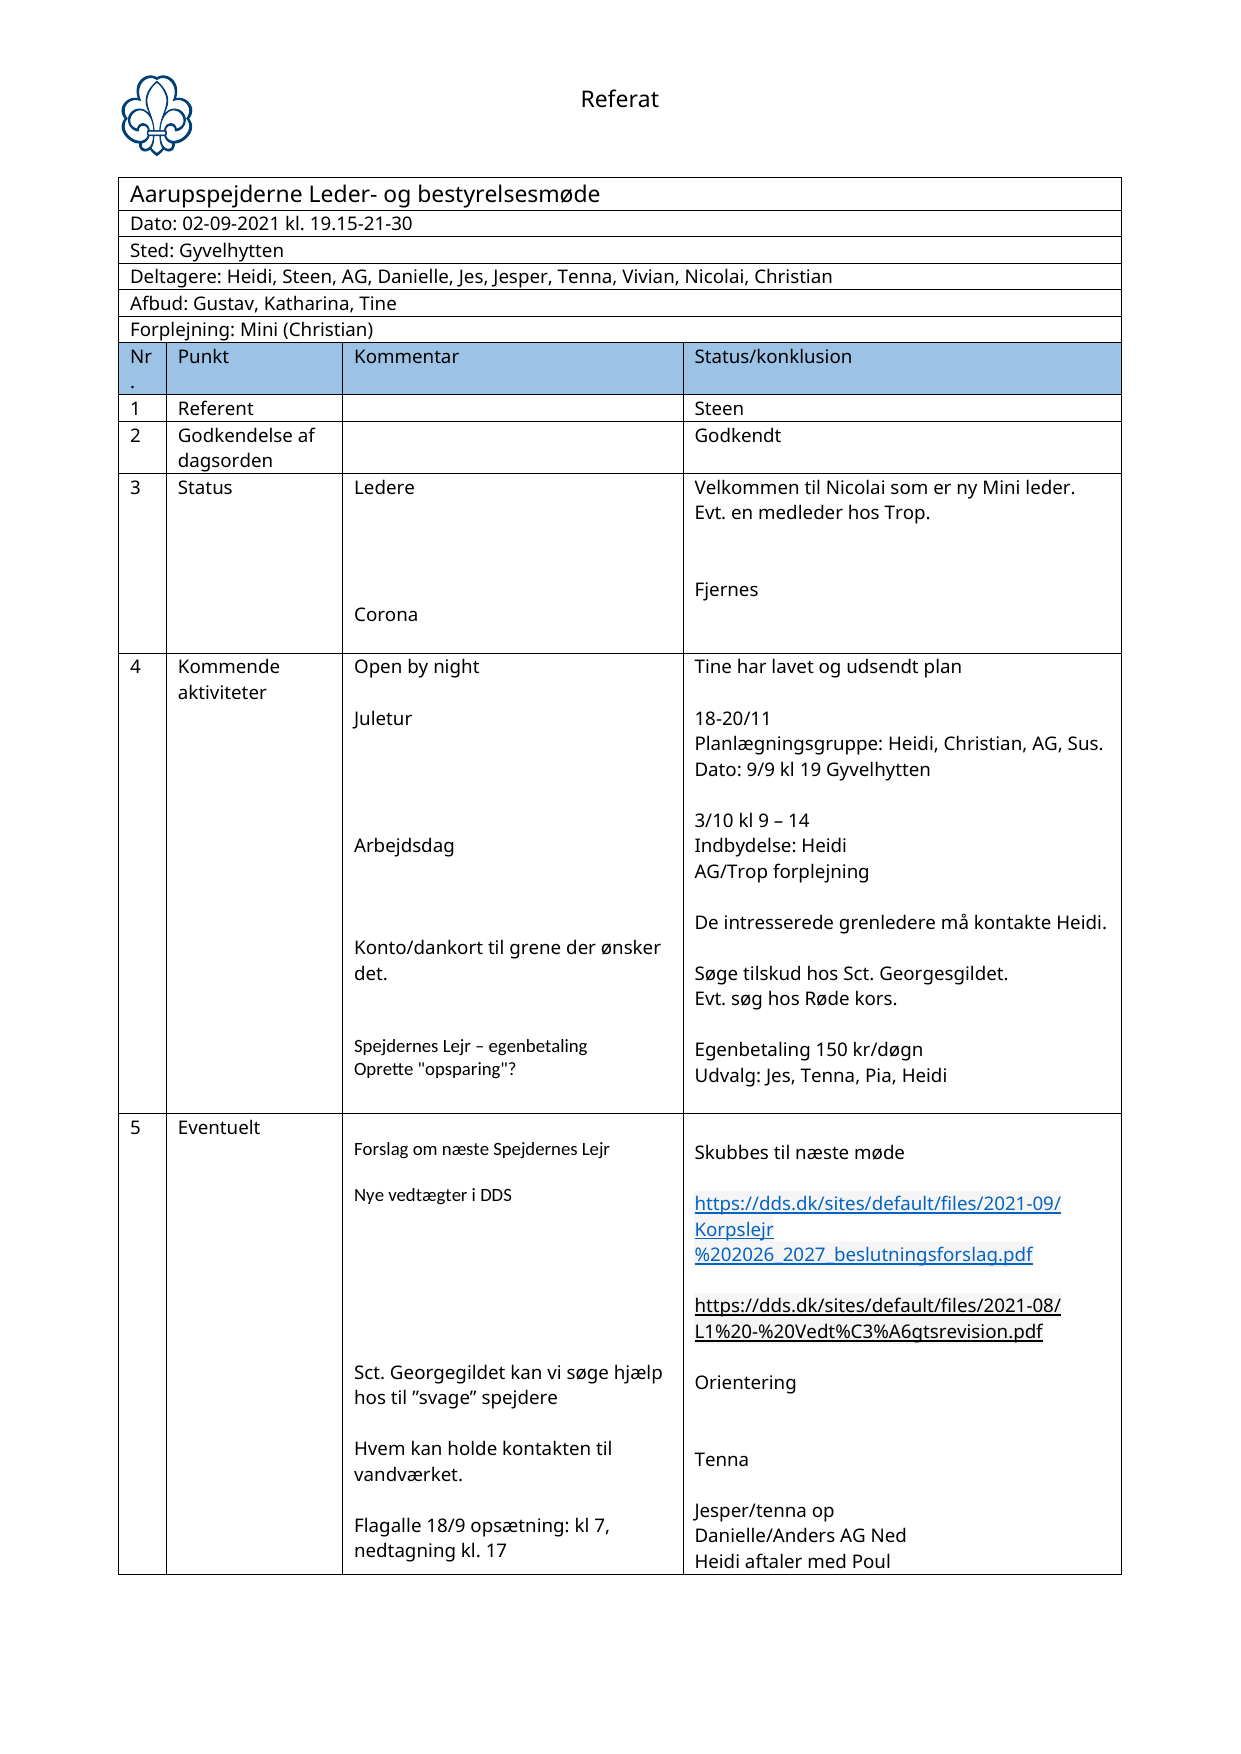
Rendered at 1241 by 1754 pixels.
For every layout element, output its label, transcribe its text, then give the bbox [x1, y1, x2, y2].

table_cell Open by night Juletur Arbejdsdag Konto/dankort til grene der ønsker det. Spejdernes Lejr – egenbetaling Oprette "opsparing"? [343, 654, 683, 1113]
table_cell Kommende aktiviteter [167, 654, 342, 1113]
table_cell Kommentar [343, 343, 683, 394]
table_cell Referent [167, 395, 342, 421]
table_cell Dato: 02-09-2021 kl. 19.15-21-30 [119, 211, 1121, 236]
table_cell Status [167, 474, 342, 653]
table_cell Nr. [119, 343, 166, 394]
table_cell 1 [119, 395, 166, 421]
table_header Aarupspejderne Leder- og bestyrelsesmøde [119, 178, 1121, 209]
table_cell [343, 395, 683, 421]
table_cell Punkt [167, 343, 342, 394]
table_cell 5 [119, 1114, 166, 1573]
table_cell Ledere Corona [343, 474, 683, 653]
table_cell Godkendt [684, 422, 1121, 473]
table_cell Godkendelse af dagsorden [167, 422, 342, 473]
table_cell Velkommen til Nicolai som er ny Mini leder. Evt. en medleder hos Trop. Fjernes [684, 474, 1121, 653]
table_cell Tine har lavet og udsendt plan 18-20/11 Planlægningsgruppe: Heidi, Christian, AG, Sus. Dato: 9/9 kl 19 Gyvelhytten 3/10 kl 9 – 14 Indbydelse: Heidi AG/Trop forplejning De intresserede grenledere må kontakte Heidi. Søge tilskud hos Sct. Georgesgildet. Evt. søg hos Røde kors. Egenbetaling 150 kr/døgn Udvalg: Jes, Tenna, Pia, Heidi [684, 654, 1121, 1113]
table_cell Eventuelt [167, 1114, 342, 1573]
table_cell 4 [119, 654, 166, 1113]
table_cell Forplejning: Mini (Christian) [119, 317, 1121, 342]
table_cell 3 [119, 474, 166, 653]
table_cell Afbud: Gustav, Katharina, Tine [119, 290, 1121, 316]
table_cell Deltagere: Heidi, Steen, AG, Danielle, Jes, Jesper, Tenna, Vivian, Nicolai, Christian [119, 264, 1121, 289]
table_cell 2 [119, 422, 166, 473]
table_cell Sted: Gyvelhytten [119, 237, 1121, 263]
table_cell [343, 422, 683, 473]
table_cell Steen [684, 395, 1121, 421]
picture [118, 73, 195, 158]
table_cell Status/konklusion [684, 343, 1121, 394]
